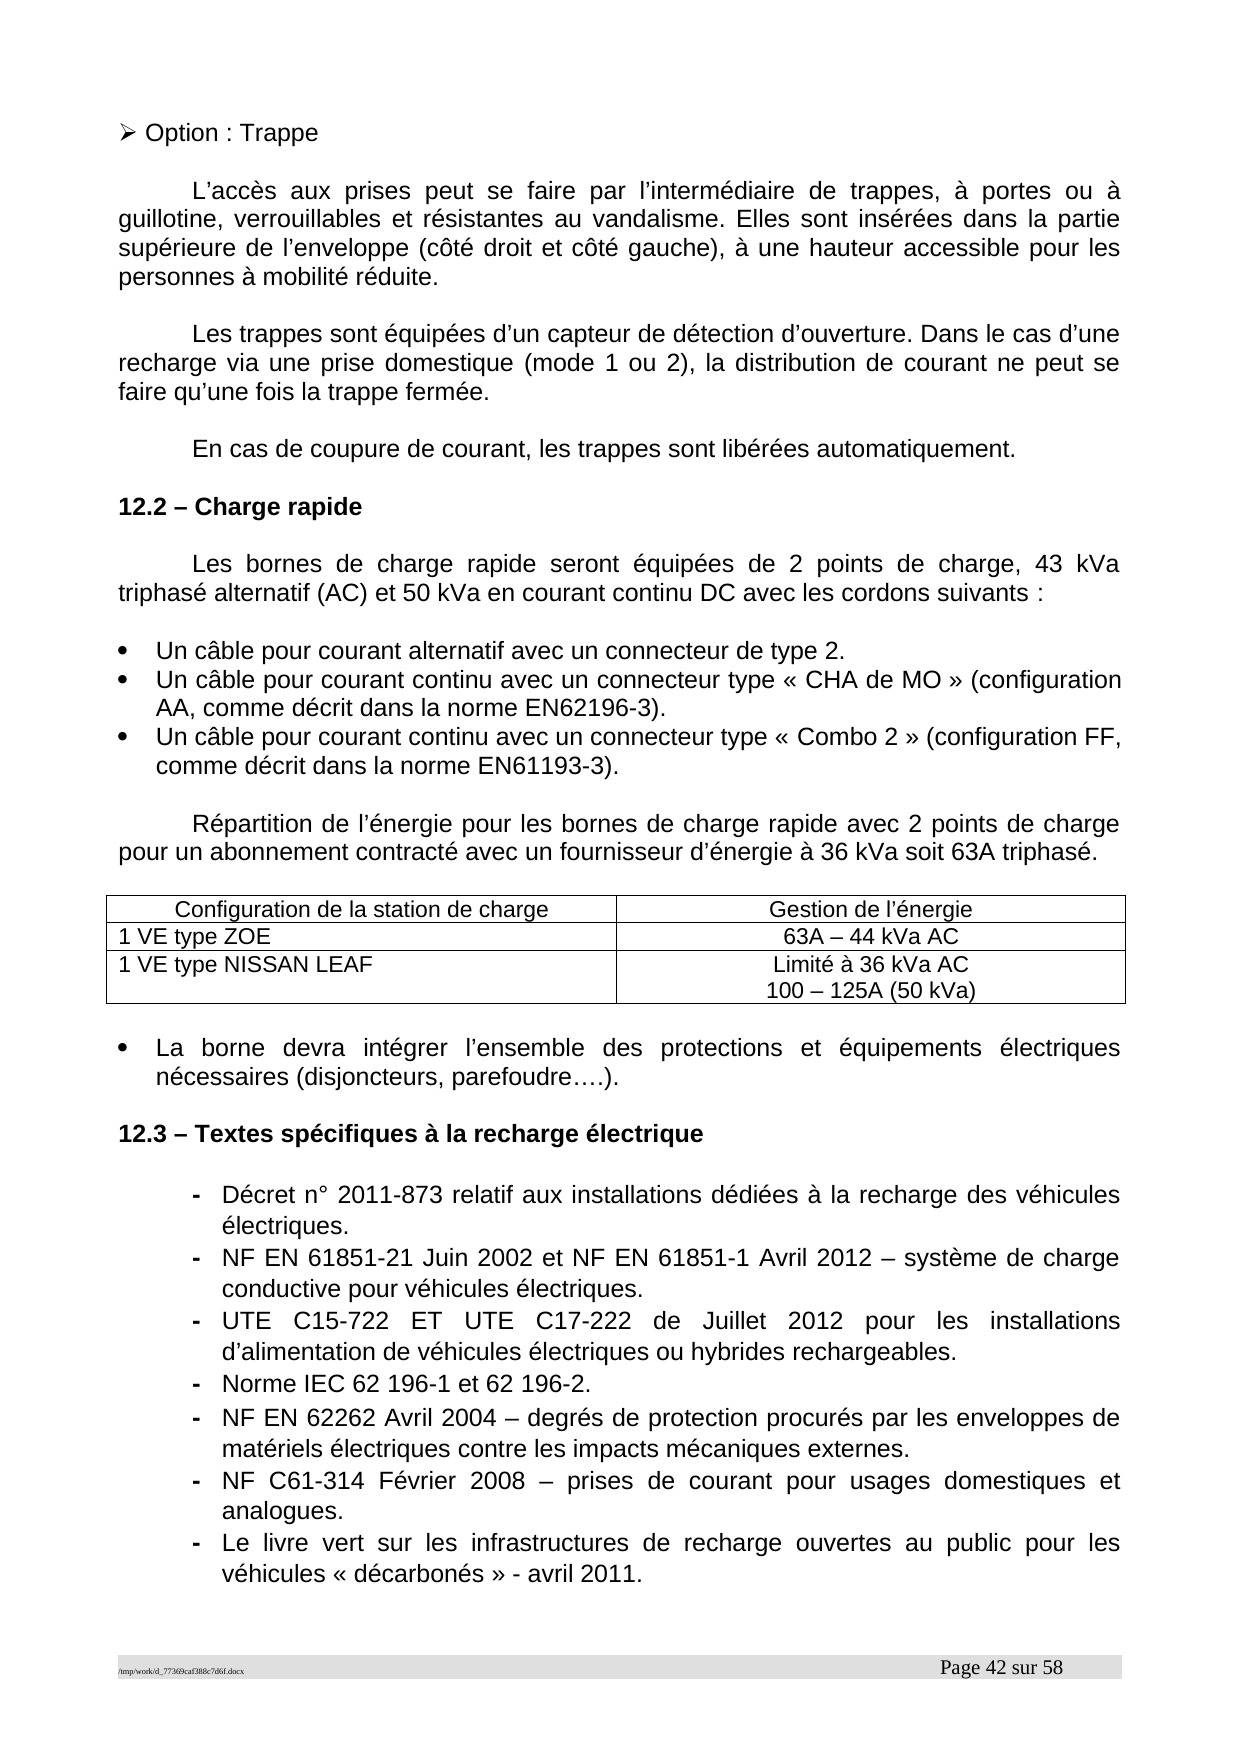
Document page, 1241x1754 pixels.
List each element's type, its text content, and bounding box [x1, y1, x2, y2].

table_cell 1 VE type NISSAN LEAF [107, 951, 616, 1003]
list La borne devra intégrer l’ensemble des protections et équipements électriques nécessaires (disjoncteurs, parefoudre….). [118, 1033, 1122, 1091]
list Un câble pour courant continu avec un connecteur type « Combo 2 » (configuration FF, comme décrit dans la norme EN61193-3). [118, 722, 1122, 780]
table_cell 63A – 44 kVa AC [617, 923, 1125, 949]
list Un câble pour courant continu avec un connecteur type « CHA de MO » (configuration AA, comme décrit dans la norme EN62196-3). [118, 664, 1122, 722]
text Option : Trappe [118, 118, 1122, 147]
list UTE C15-722 ET UTE C17-222 de Juillet 2012 pour les installations d’alimentation de véhicules électriques ou hybrides rechargeables. [192, 1303, 1122, 1365]
text Les trappes sont équipées d’un capteur de détection d’ouverture. Dans le cas d’une recharge via une prise domestique (mode 1 ou 2), la distribution de courant ne peut se faire qu’une fois la trappe fermée. [118, 319, 1122, 406]
text Répartition de l’énergie pour les bornes de charge rapide avec 2 points de charge pour un abonnement contracté avec un fournisseur d’énergie à 36 kVa soit 63A triphasé. [118, 808, 1122, 866]
text 12.3 – Textes spécifiques à la recharge électrique [118, 1119, 1122, 1148]
text En cas de coupure de courant, les trappes sont libérées automatiquement. [118, 434, 1122, 463]
table_header Gestion de l’énergie [617, 896, 1125, 922]
table_cell 1 VE type ZOE [107, 923, 616, 949]
table_header Configuration de la station de charge [107, 896, 616, 922]
list NF EN 61851-21 Juin 2002 et NF EN 61851-1 Avril 2012 – système de charge conductive pour véhicules électriques. [192, 1240, 1122, 1303]
text 12.2 – Charge rapide [118, 492, 1122, 521]
text L’accès aux prises peut se faire par l’intermédiaire de trappes, à portes ou à guillotine, verrouillables et résistantes au vandalisme. Elles sont insérées dans la partie supérieure de l’enveloppe (côté droit et côté gauche), à une hauteur accessible pour les personnes à mobilité réduite. [118, 176, 1122, 291]
list NF EN 62262 Avril 2004 – degrés de protection procurés par les enveloppes de matériels électriques contre les impacts mécaniques externes. [192, 1399, 1122, 1462]
list Norme IEC 62 196-1 et 62 196-2. [192, 1365, 1122, 1399]
list NF C61-314 Février 2008 – prises de courant pour usages domestiques et analogues. [192, 1462, 1122, 1525]
list Un câble pour courant alternatif avec un connecteur de type 2. [118, 636, 1122, 664]
table_cell Limité à 36 kVa AC 100 – 125A (50 kVa) [617, 951, 1125, 1003]
list Le livre vert sur les infrastructures de recharge ouvertes au public pour les véhicules « décarbonés » - avril 2011. [192, 1525, 1122, 1588]
list Décret n° 2011-873 relatif aux installations dédiées à la recharge des véhicules électriques. [192, 1177, 1122, 1240]
text Les bornes de charge rapide seront équipées de 2 points de charge, 43 kVa triphasé alternatif (AC) et 50 kVa en courant continu DC avec les cordons suivants : [118, 549, 1122, 607]
